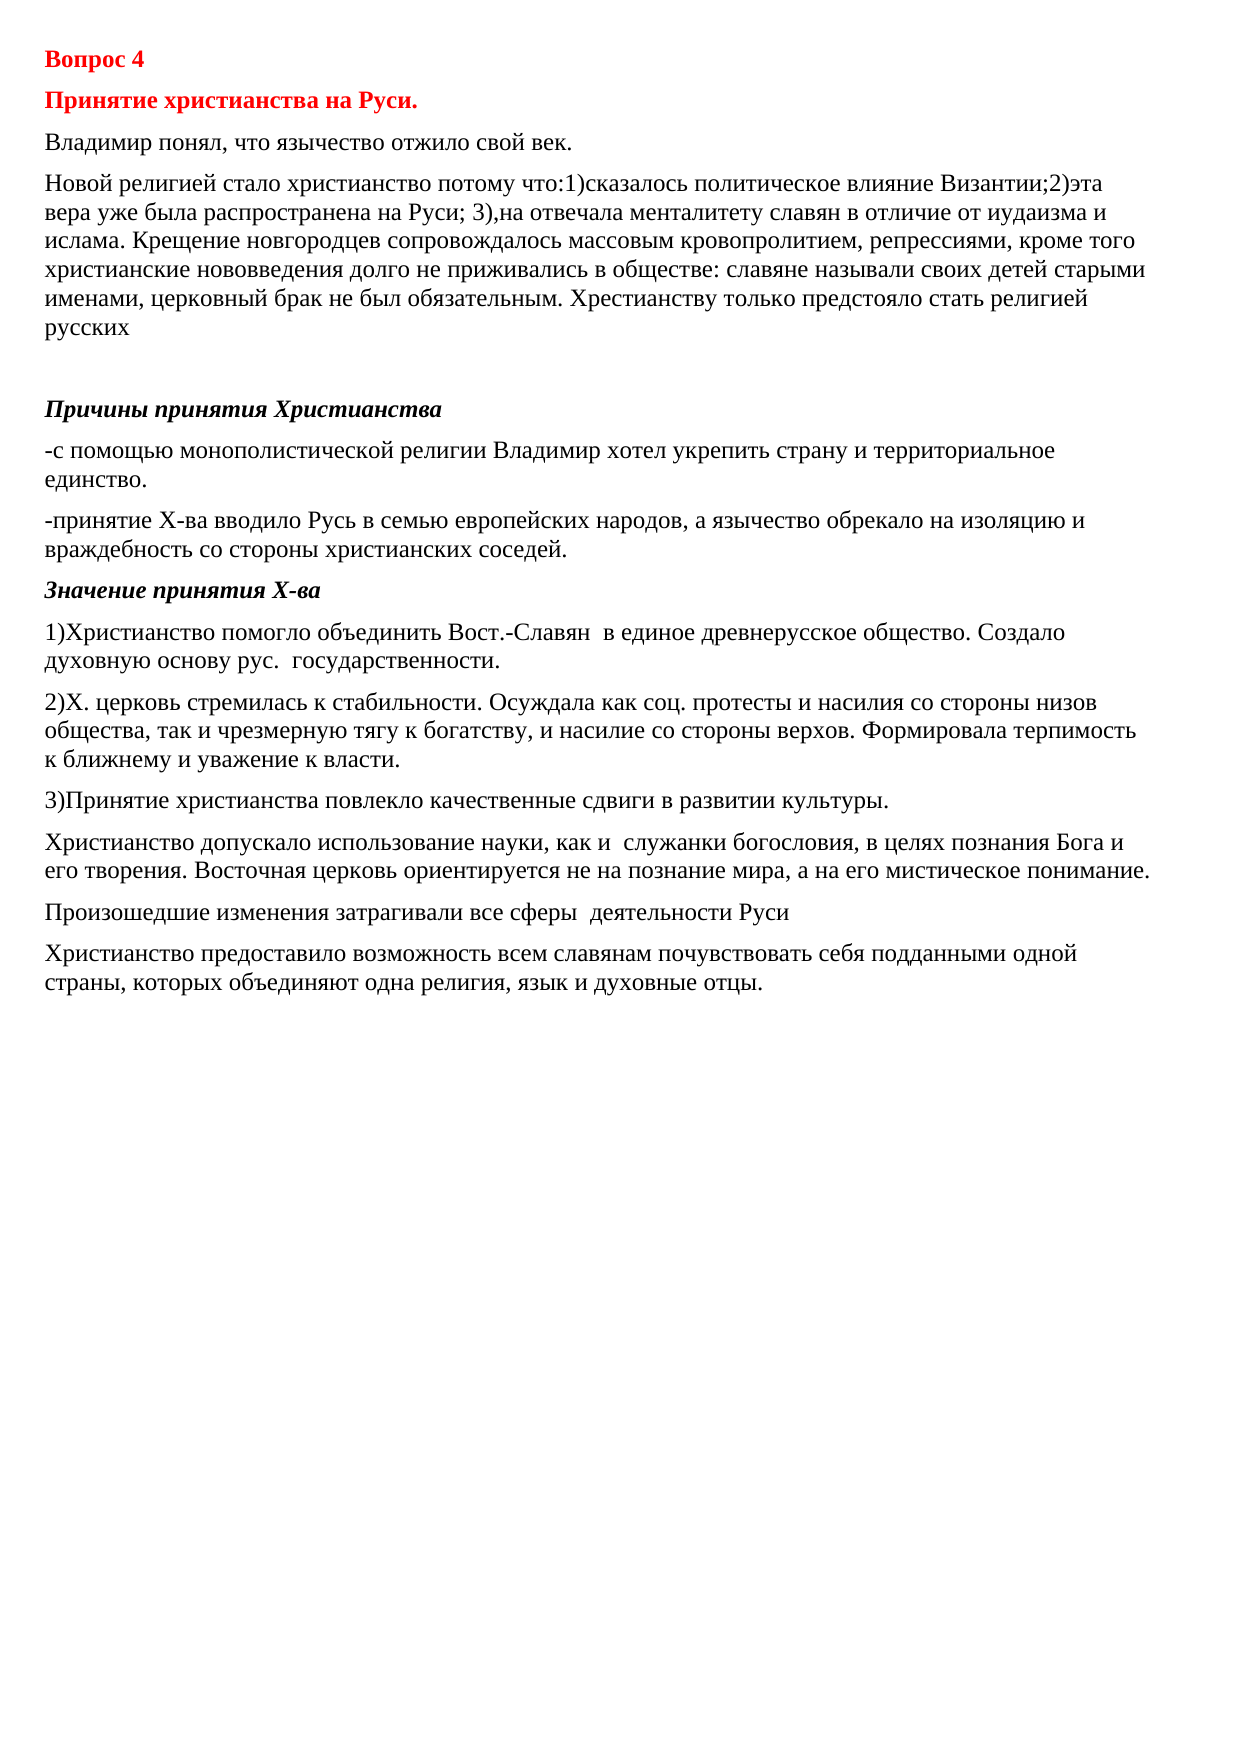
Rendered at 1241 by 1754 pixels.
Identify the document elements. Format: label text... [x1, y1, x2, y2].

text 2)Х. церковь стремилась к стабильности. Осуждала как соц. протесты и насилия со стороны низов общества, так и чрезмерную тягу к богатству, и насилие со стороны верхов. Формировала терпимость к ближнему и уважение к власти. [44, 687, 1152, 773]
text Причины принятия Христианства [44, 394, 1152, 423]
text Христианство допускало использование науки, как и служанки богословия, в целях познания Бога и его творения. Восточная церковь ориентируется не на познание мира, а на его мистическое понимание. [44, 827, 1152, 884]
text Значение принятия Х-ва [44, 576, 1152, 604]
text Христианство предоставило возможность всем славянам почувствовать себя подданными одной страны, которых объединяют одна религия, язык и духовные отцы. [44, 938, 1152, 996]
text 1)Христианство помогло объединить Вост.-Славян в единое древнерусское общество. Создало духовную основу рус. государственности. [44, 617, 1152, 674]
text Произошедшие изменения затрагивали все сферы деятельности Руси [44, 897, 1152, 926]
text Новой религией стало христианство потому что:1)сказалось политическое влияние Византии;2)эта вера уже была распространена на Руси; 3),на отвечала менталитету славян в отличие от иудаизма и ислама. Крещение новгородцев сопровождалось массовым кровопролитием, репрессиями, кроме того христианские нововведения долго не приживались в обществе: славяне называли своих детей старыми именами, церковный брак не был обязательным. Хрестианству только предстояло стать религией русских [44, 168, 1152, 341]
text -принятие Х-ва вводило Русь в семью европейских народов, а язычество обрекало на изоляцию и враждебность со стороны христианских соседей. [44, 506, 1152, 563]
text -с помощью монополистической религии Владимир хотел укрепить страну и территориальное единство. [44, 436, 1152, 493]
text Владимир понял, что язычество отжило свой век. [44, 127, 1152, 156]
text Вопрос 4 [44, 44, 1152, 73]
text 3)Принятие христианства повлекло качественные сдвиги в развитии культуры. [44, 786, 1152, 814]
text Принятие христианства на Руси. [44, 86, 1152, 114]
